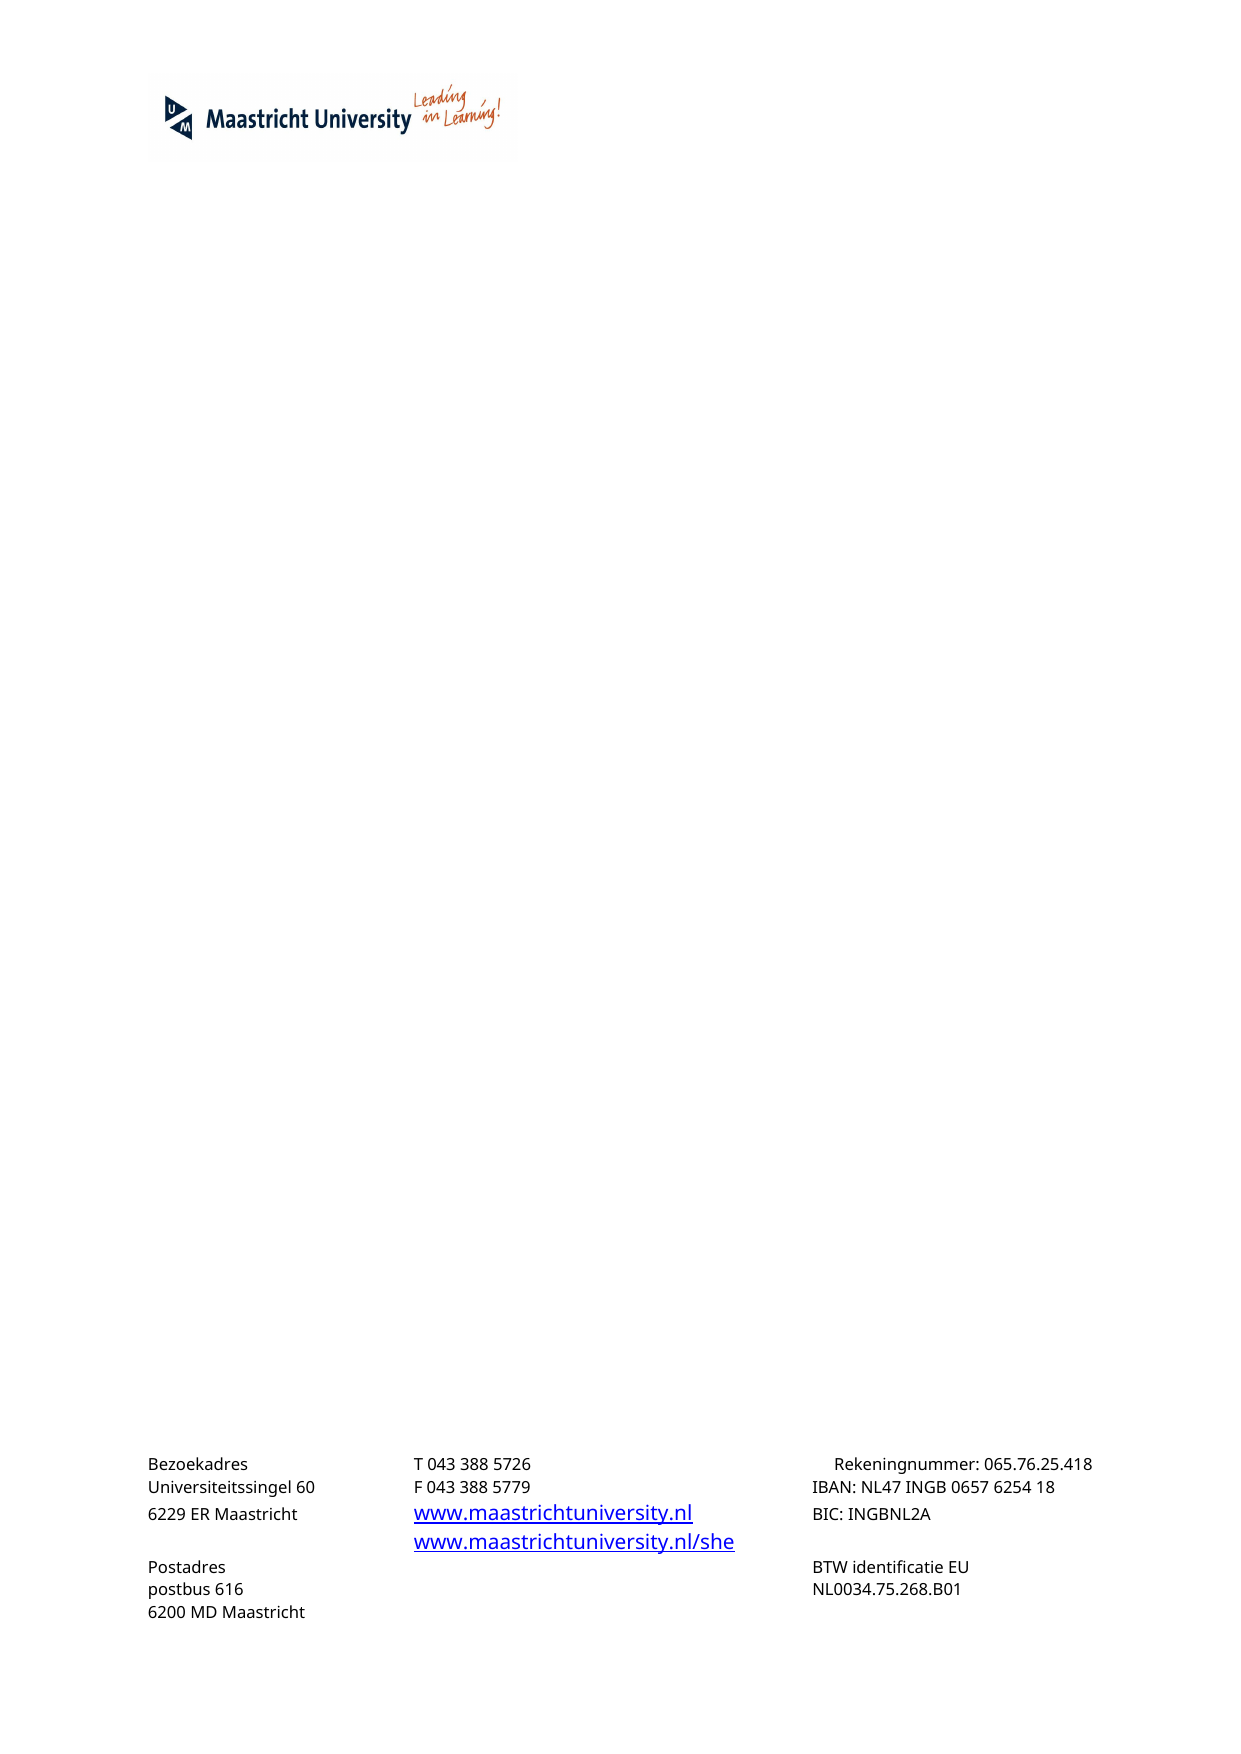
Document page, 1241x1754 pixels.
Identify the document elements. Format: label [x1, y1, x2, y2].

picture [147, 73, 518, 162]
